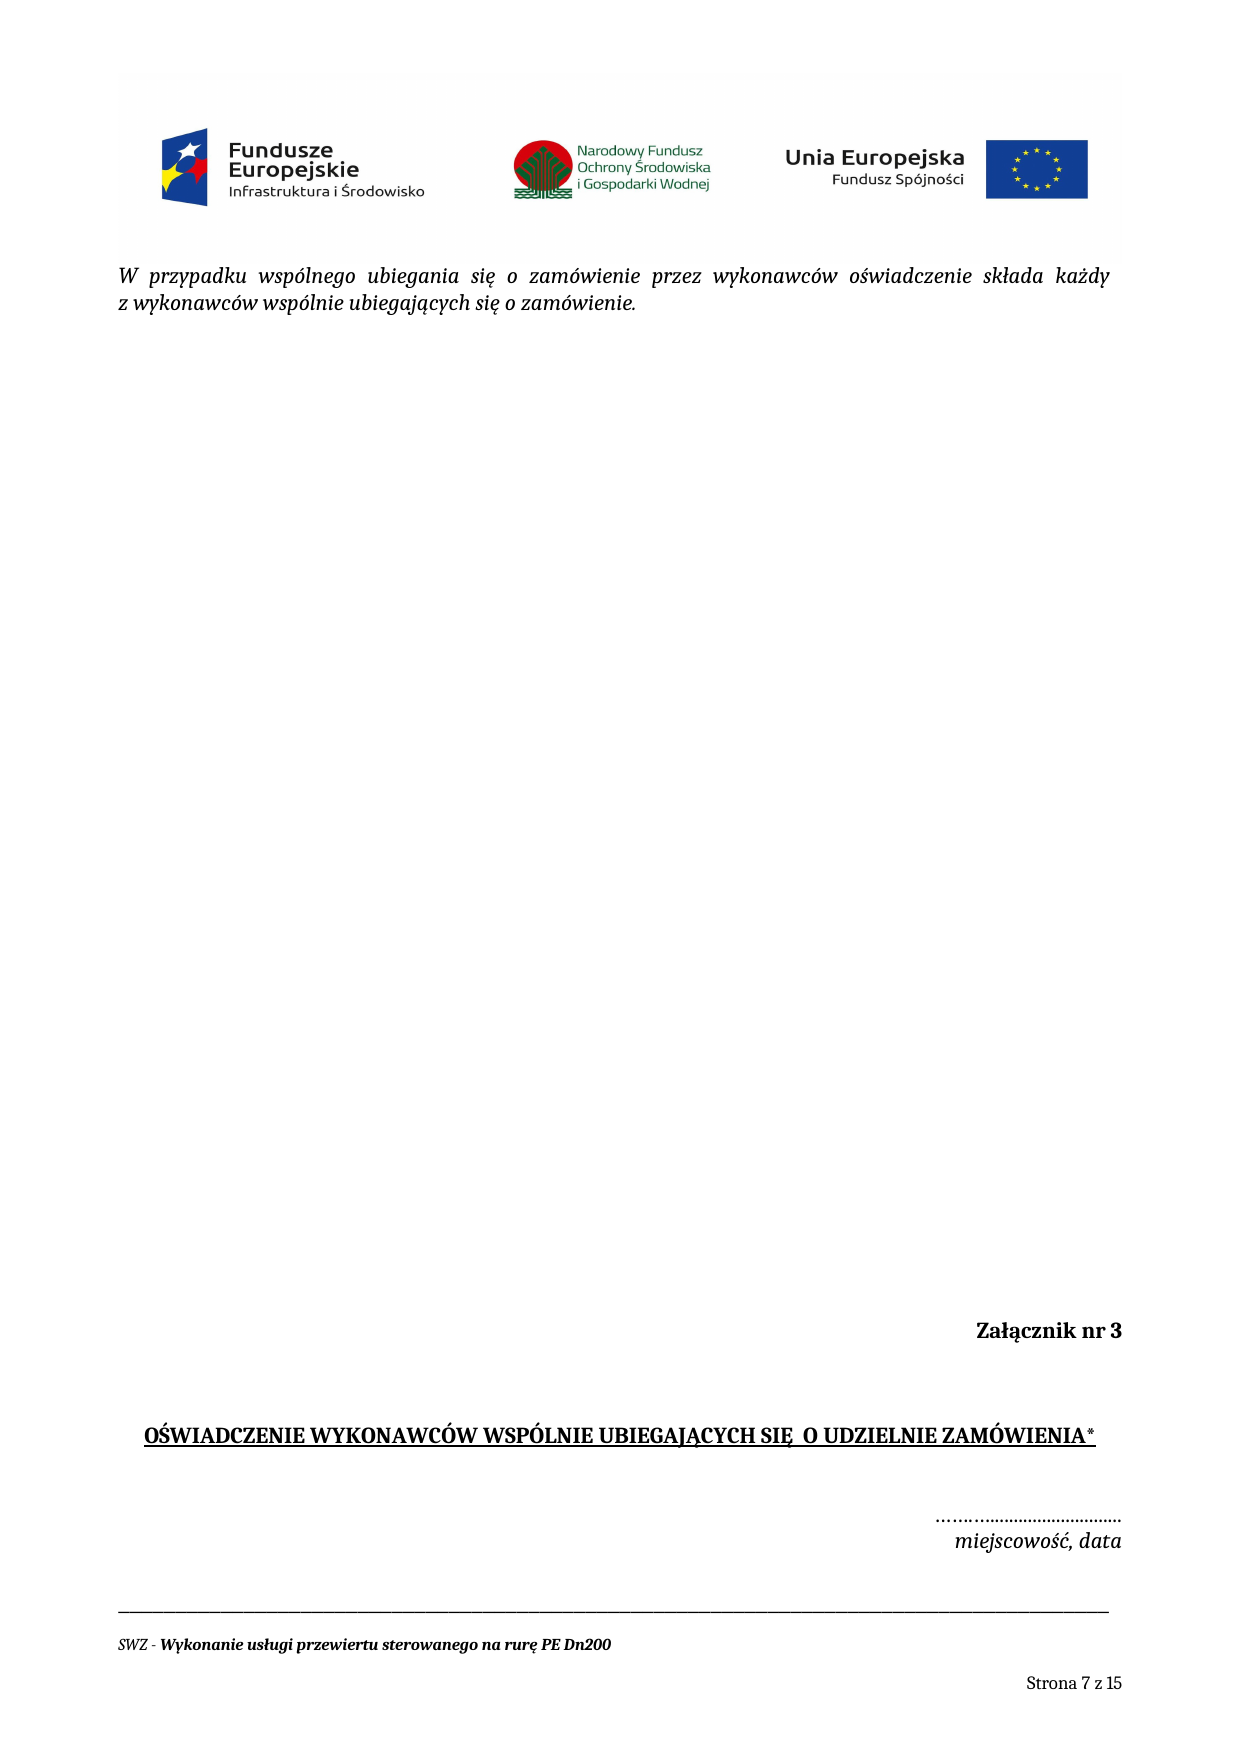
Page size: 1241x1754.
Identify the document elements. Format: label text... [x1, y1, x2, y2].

text Załącznik nr 3 [118, 1317, 1122, 1344]
text miejscowość, data [118, 1528, 1122, 1555]
text OŚWIADCZENIE WYKONAWCÓW WSPÓLNIE UBIEGAJĄCYCH SIĘ O UDZIELNIE ZAMÓWIENIA* [118, 1423, 1122, 1449]
text W przypadku wspólnego ubiegania się o zamówienie przez wykonawców oświadczenie składa każdy z wykonawców wspólnie ubiegających się o zamówienie. [118, 264, 1122, 316]
text …….…............................ [118, 1502, 1122, 1528]
